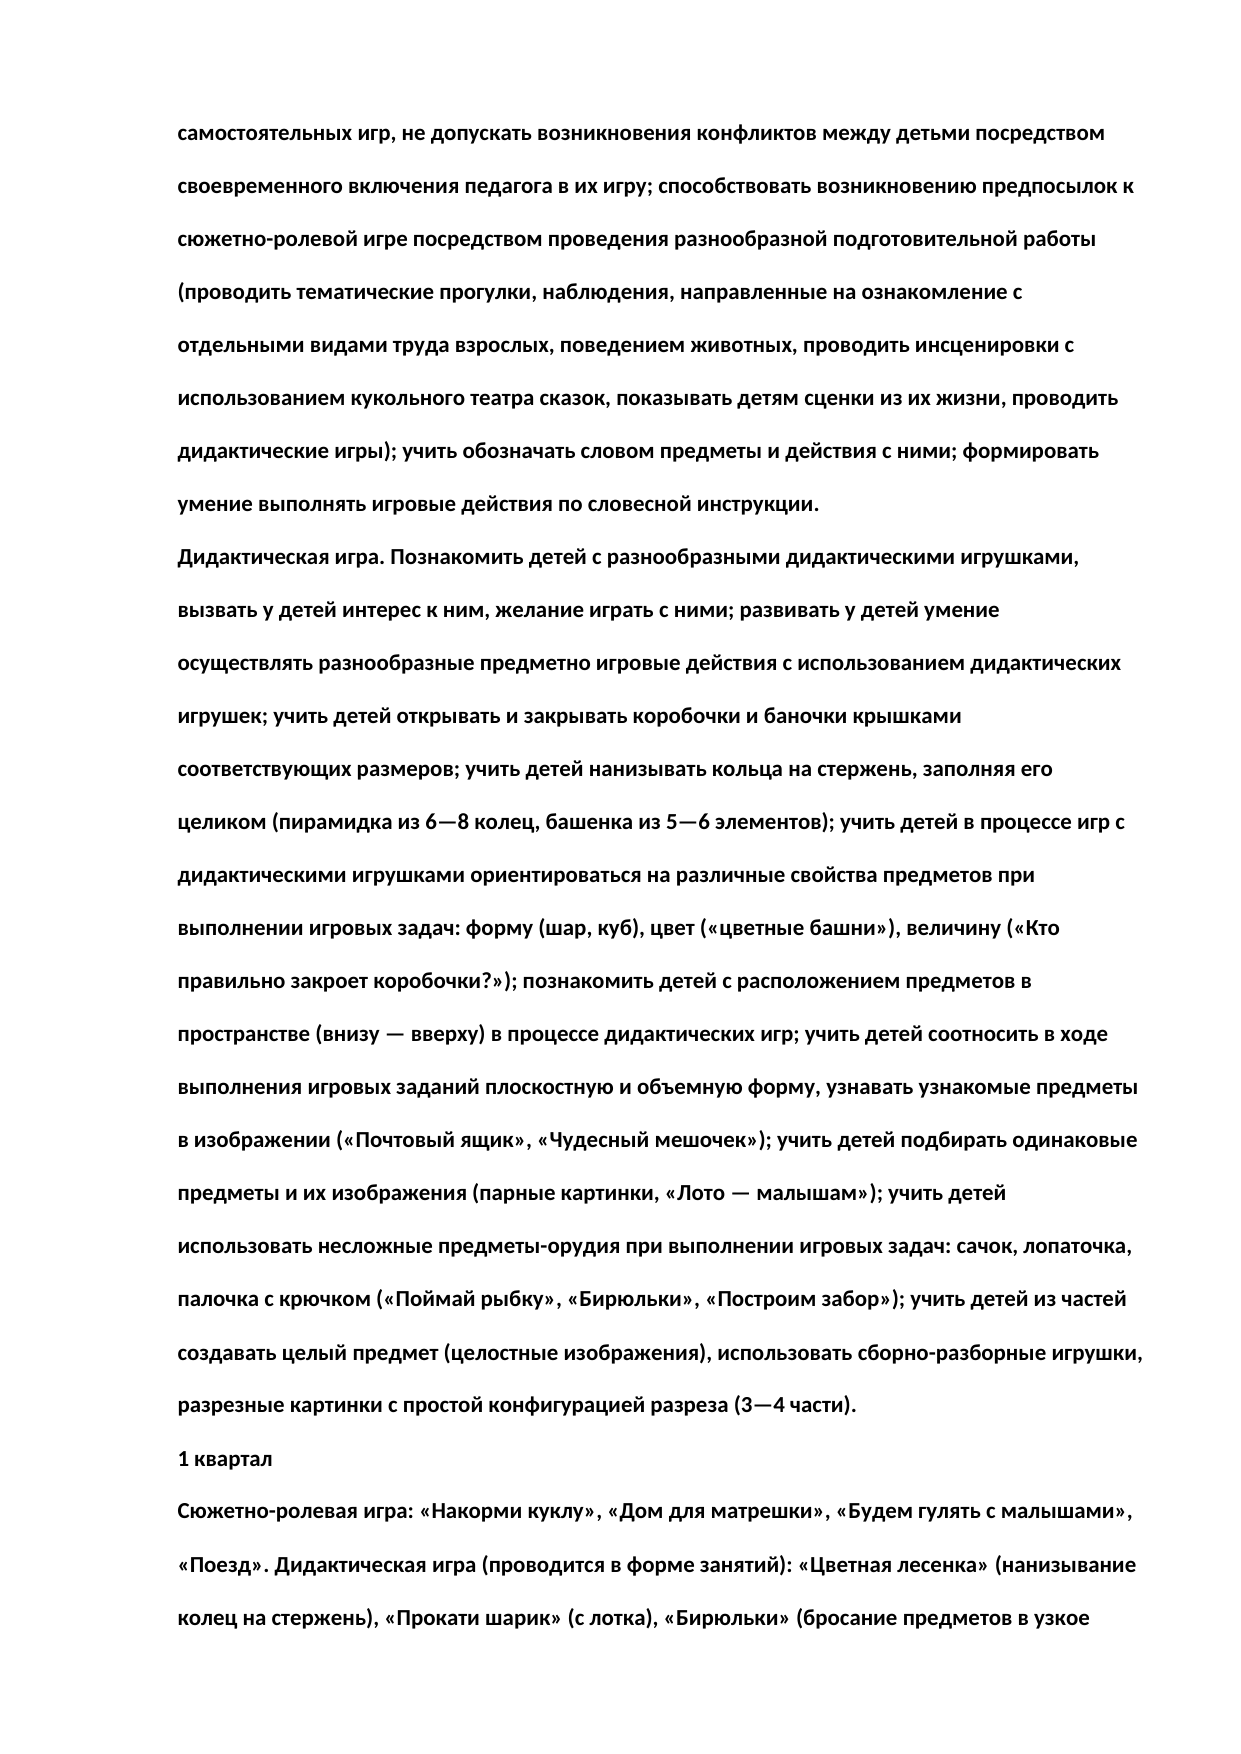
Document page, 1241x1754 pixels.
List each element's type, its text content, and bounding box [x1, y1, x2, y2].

text соответствующих размеров; учить детей нанизывать кольца на стержень, заполняя его [177, 754, 1152, 782]
text колец на стержень), «Прокати шарик» (с лотка), «Бирюльки» (бросание предметов в узкое [177, 1603, 1152, 1631]
text разрезные картинки с простой конфигурацией разреза (3—4 части). [177, 1391, 1152, 1419]
text самостоятельных игр, не допускать возникновения конфликтов между детьми посредством [177, 118, 1152, 146]
text 1 квартал [177, 1444, 1152, 1472]
text (проводить тематические прогулки, наблюдения, направленные на ознакомление с [177, 277, 1152, 305]
text выполнения игровых заданий плоскостную и объемную форму, узнавать узнакомые предметы [177, 1072, 1152, 1101]
text выполнении игровых задач: форму (шар, куб), цвет («цветные башни»), величину («Кто [177, 913, 1152, 941]
text предметы и их изображения (парные картинки, «Лото — малышам»); учить детей [177, 1178, 1152, 1207]
text дидактическими игрушками ориентироваться на различные свойства предметов при [177, 860, 1152, 888]
text своевременного включения педагога в их игру; способствовать возникновению предпосылок к [177, 171, 1152, 199]
text отдельными видами труда взрослых, поведением животных, проводить инсценировки с [177, 330, 1152, 358]
text в изображении («Почтовый ящик», «Чудесный мешочек»); учить детей подбирать одинаковые [177, 1126, 1152, 1153]
text дидактические игры); учить обозначать словом предметы и действия с ними; формировать [177, 436, 1152, 464]
text создавать целый предмет (целостные изображения), использовать сборно-разборные игрушки, [177, 1338, 1152, 1366]
text Сюжетно-ролевая игра: «Накорми куклу», «Дом для матрешки», «Будем гулять с малышами», [177, 1497, 1152, 1525]
text игрушек; учить детей открывать и закрывать коробочки и баночки крышками [177, 701, 1152, 729]
text «Поезд». Дидактическая игра (проводится в форме занятий): «Цветная лесенка» (нанизывание [177, 1550, 1152, 1578]
text пространстве (внизу — вверху) в процессе дидактических игр; учить детей соотносить в ходе [177, 1019, 1152, 1047]
text сюжетно-ролевой игре посредством проведения разнообразной подготовительной работы [177, 224, 1152, 252]
text осуществлять разнообразные предметно игровые действия с использованием дидактических [177, 648, 1152, 676]
text палочка с крючком («Поймай рыбку», «Бирюльки», «Построим забор»); учить детей из частей [177, 1284, 1152, 1313]
text использовать несложные предметы-орудия при выполнении игровых задач: сачок, лопаточка, [177, 1232, 1152, 1259]
text использованием кукольного театра сказок, показывать детям сценки из их жизни, проводить [177, 383, 1152, 411]
text вызвать у детей интерес к ним, желание играть с ними; развивать у детей умение [177, 595, 1152, 623]
text правильно закроет коробочки?»); познакомить детей с расположением предметов в [177, 966, 1152, 994]
text целиком (пирамидка из 6—8 колец, башенка из 5—6 элементов); учить детей в процессе игр с [177, 807, 1152, 835]
text Дидактическая игра. Познакомить детей с разнообразными дидактическими игрушками, [177, 542, 1152, 570]
text умение выполнять игровые действия по словесной инструкции. [177, 489, 1152, 517]
